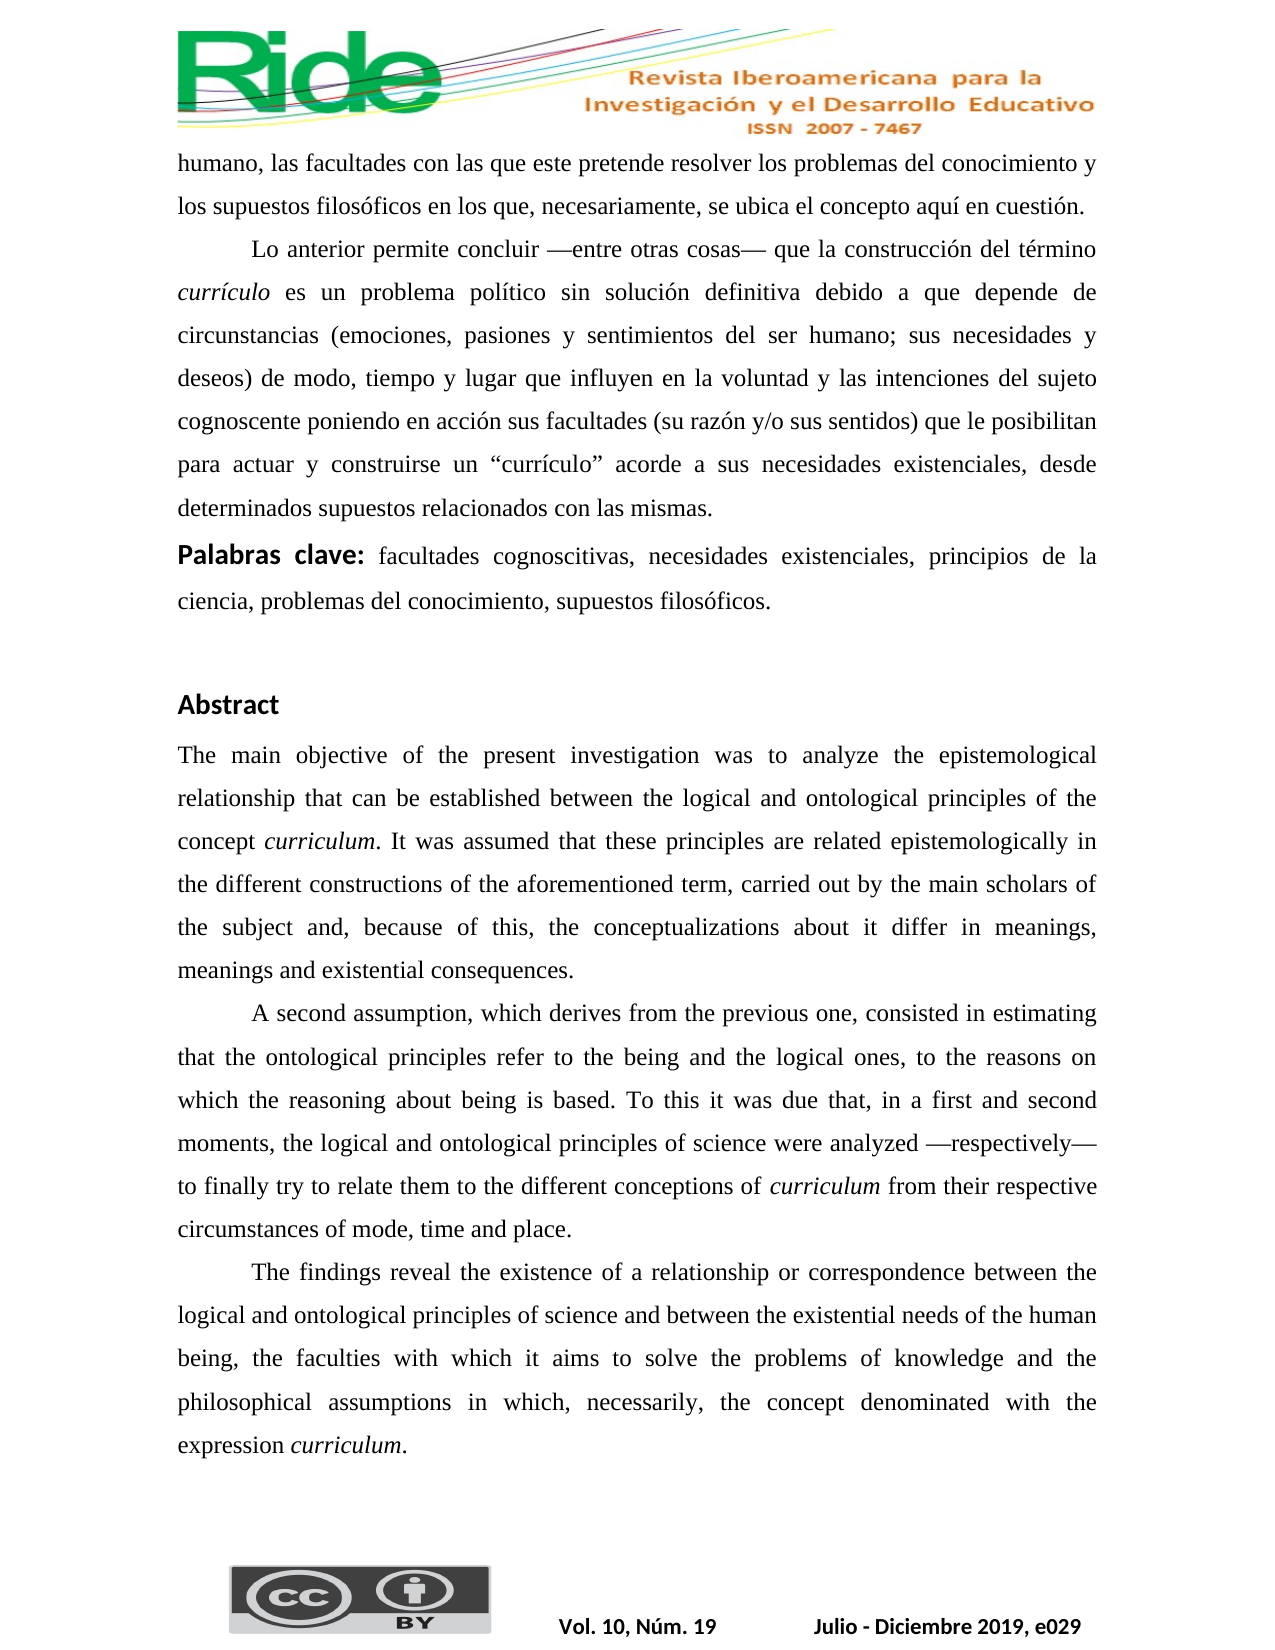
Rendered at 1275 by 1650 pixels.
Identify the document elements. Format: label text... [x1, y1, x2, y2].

text Palabras clave: facultades cognoscitivas, necesidades existenciales, principios de la ciencia, problemas del conocimiento, supuestos filosóficos. [177, 536, 1098, 614]
text Lo anterior permite concluir —entre otras cosas— que la construcción del término currículo es un problema político sin solución definitiva debido a que depende de circunstancias (emociones, pasiones y sentimientos del ser humano; sus necesidades y deseos) de modo, tiempo y lugar que influyen en la voluntad y las intenciones del sujeto cognoscente poniendo en acción sus facultades (su razón y/o sus sentidos) que le posibilitan para actuar y construirse un “currículo” acorde a sus necesidades existenciales, desde determinados supuestos relacionados con las mismas. [177, 234, 1098, 521]
picture [177, 29, 1098, 138]
text A second assumption, which derives from the previous one, consisted in estimating that the ontological principles refer to the being and the logical ones, to the reasons on which the reasoning about being is based. To this it was due that, in a first and second moments, the logical and ontological principles of science were analyzed —respectively— to finally try to relate them to the different conceptions of curriculum from their respective circumstances of mode, time and place. [177, 998, 1098, 1243]
picture [228, 1565, 492, 1634]
text The main objective of the present investigation was to analyze the epistemological relationship that can be established between the logical and ontological principles of the concept curriculum. It was assumed that these principles are related epistemologically in the different constructions of the aforementioned term, carried out by the main scholars of the subject and, because of this, the conceptualizations about it differ in meanings, meanings and existential consequences. [177, 740, 1098, 984]
text Abstract [177, 686, 1098, 722]
text The findings reveal the existence of a relationship or correspondence between the logical and ontological principles of science and between the existential needs of the human being, the faculties with which it aims to solve the problems of knowledge and the philosophical assumptions in which, necessarily, the concept denominated with the expression curriculum. [177, 1257, 1098, 1458]
